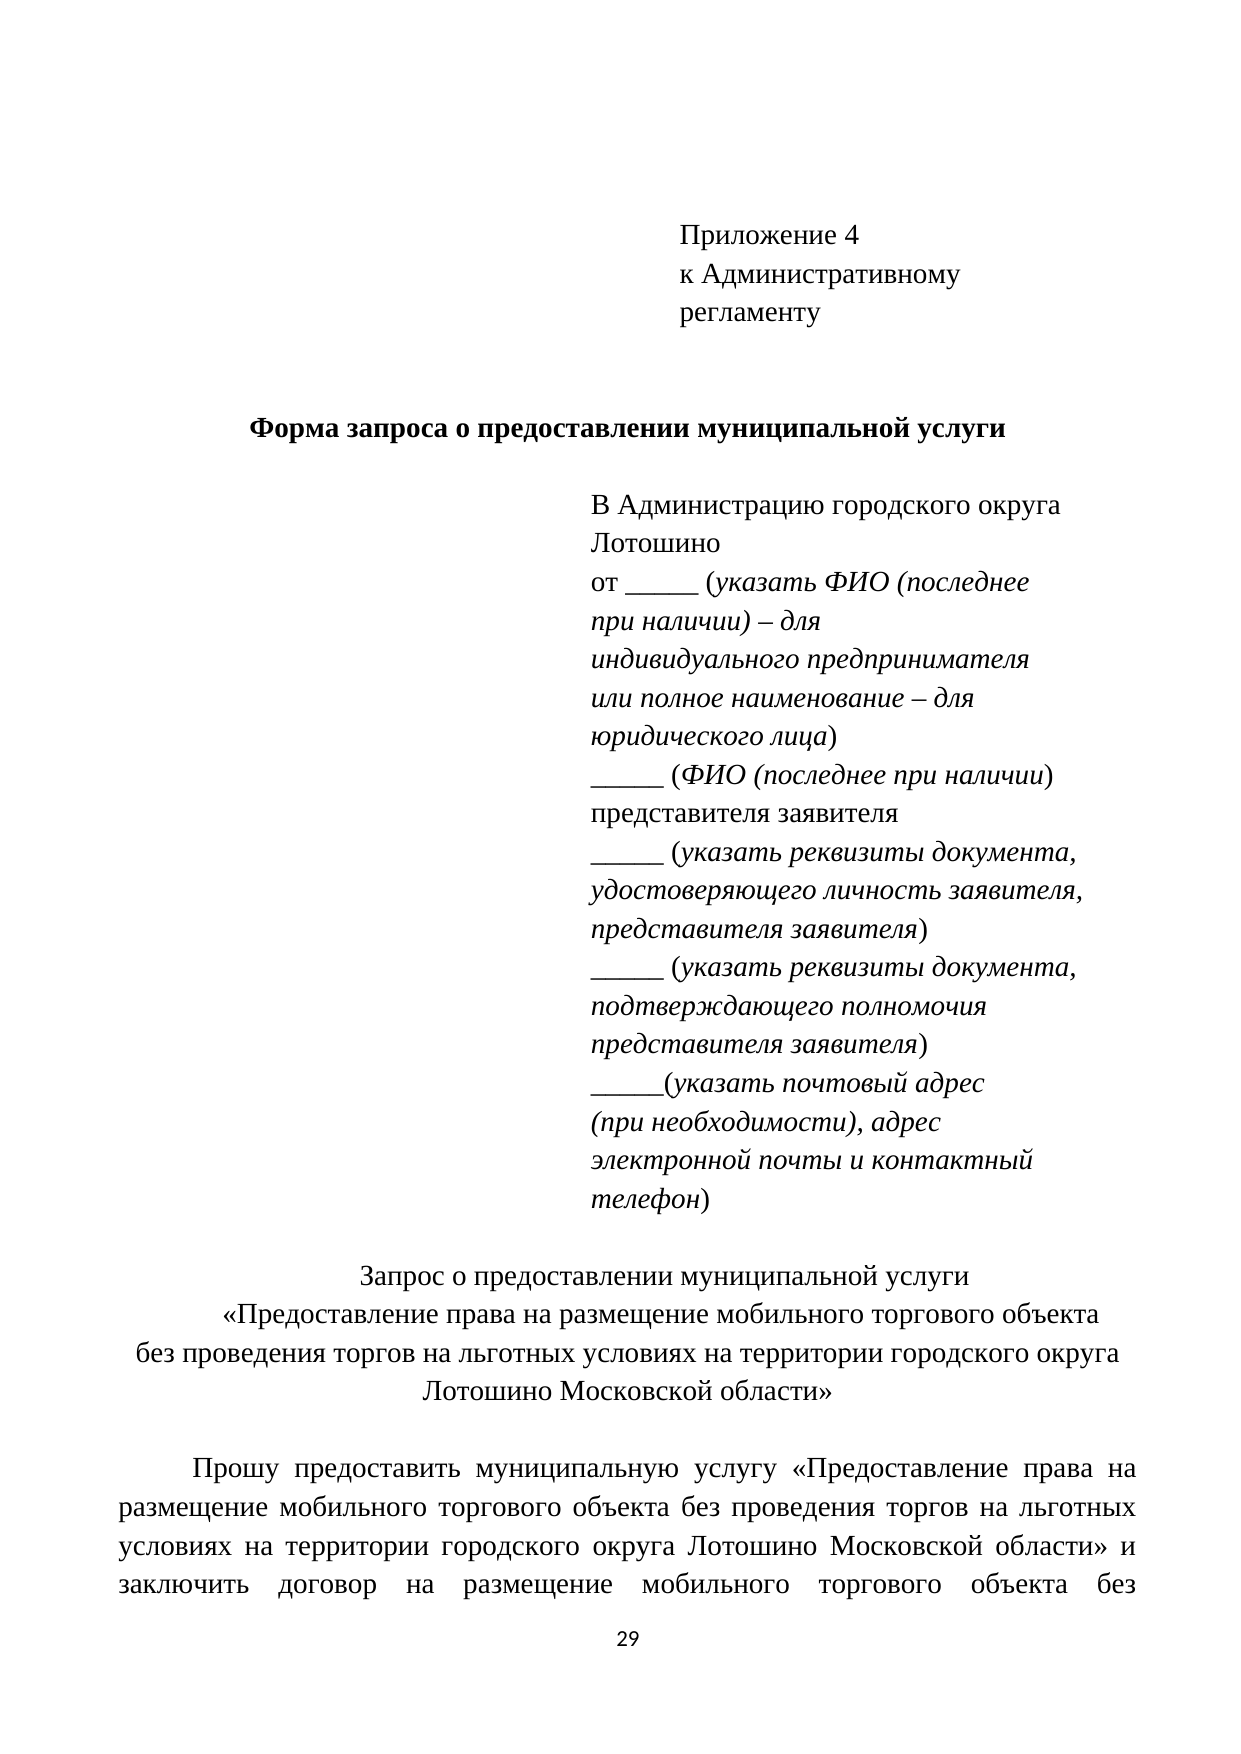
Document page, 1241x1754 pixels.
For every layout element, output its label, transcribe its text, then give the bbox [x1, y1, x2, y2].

text _____ (ФИО (последнее при наличии) [118, 757, 1137, 790]
text _____ (указать реквизиты документа, [118, 949, 1137, 983]
text от _____ (указать ФИО (последнее [118, 564, 1137, 598]
text при наличии) – для [118, 603, 1137, 636]
text регламенту [118, 294, 1137, 328]
text к Административному [118, 256, 1137, 289]
text телефон) [118, 1181, 1137, 1214]
text представителя заявителя) [118, 1027, 1137, 1060]
text Форма запроса о предоставлении муниципальной услуги [118, 410, 1137, 443]
text представителя заявителя [118, 795, 1137, 829]
text электронной почты и контактный [118, 1142, 1137, 1176]
text _____ (указать реквизиты документа, [118, 834, 1137, 867]
text юридического лица) [118, 718, 1137, 752]
text В Администрацию городского округа Лотошино [591, 487, 1137, 559]
text удостоверяющего личность заявителя, [118, 872, 1137, 906]
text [118, 1451, 1137, 1600]
text подтверждающего полномочия [118, 988, 1137, 1022]
text Запрос о предоставлении муниципальной услуги [118, 1258, 1137, 1291]
text или полное наименование – для [118, 680, 1137, 713]
text _____(указать почтовый адрес [118, 1065, 1137, 1099]
text (при необходимости), адрес [118, 1104, 1137, 1137]
text представителя заявителя) [118, 911, 1137, 944]
text «Предоставление права на размещение мобильного торгового объекта без проведения торгов на льготных условиях на территории городского округа Лотошино Московской области» [118, 1296, 1137, 1407]
text Приложение 4 [118, 217, 1137, 251]
text индивидуального предпринимателя [118, 641, 1137, 675]
